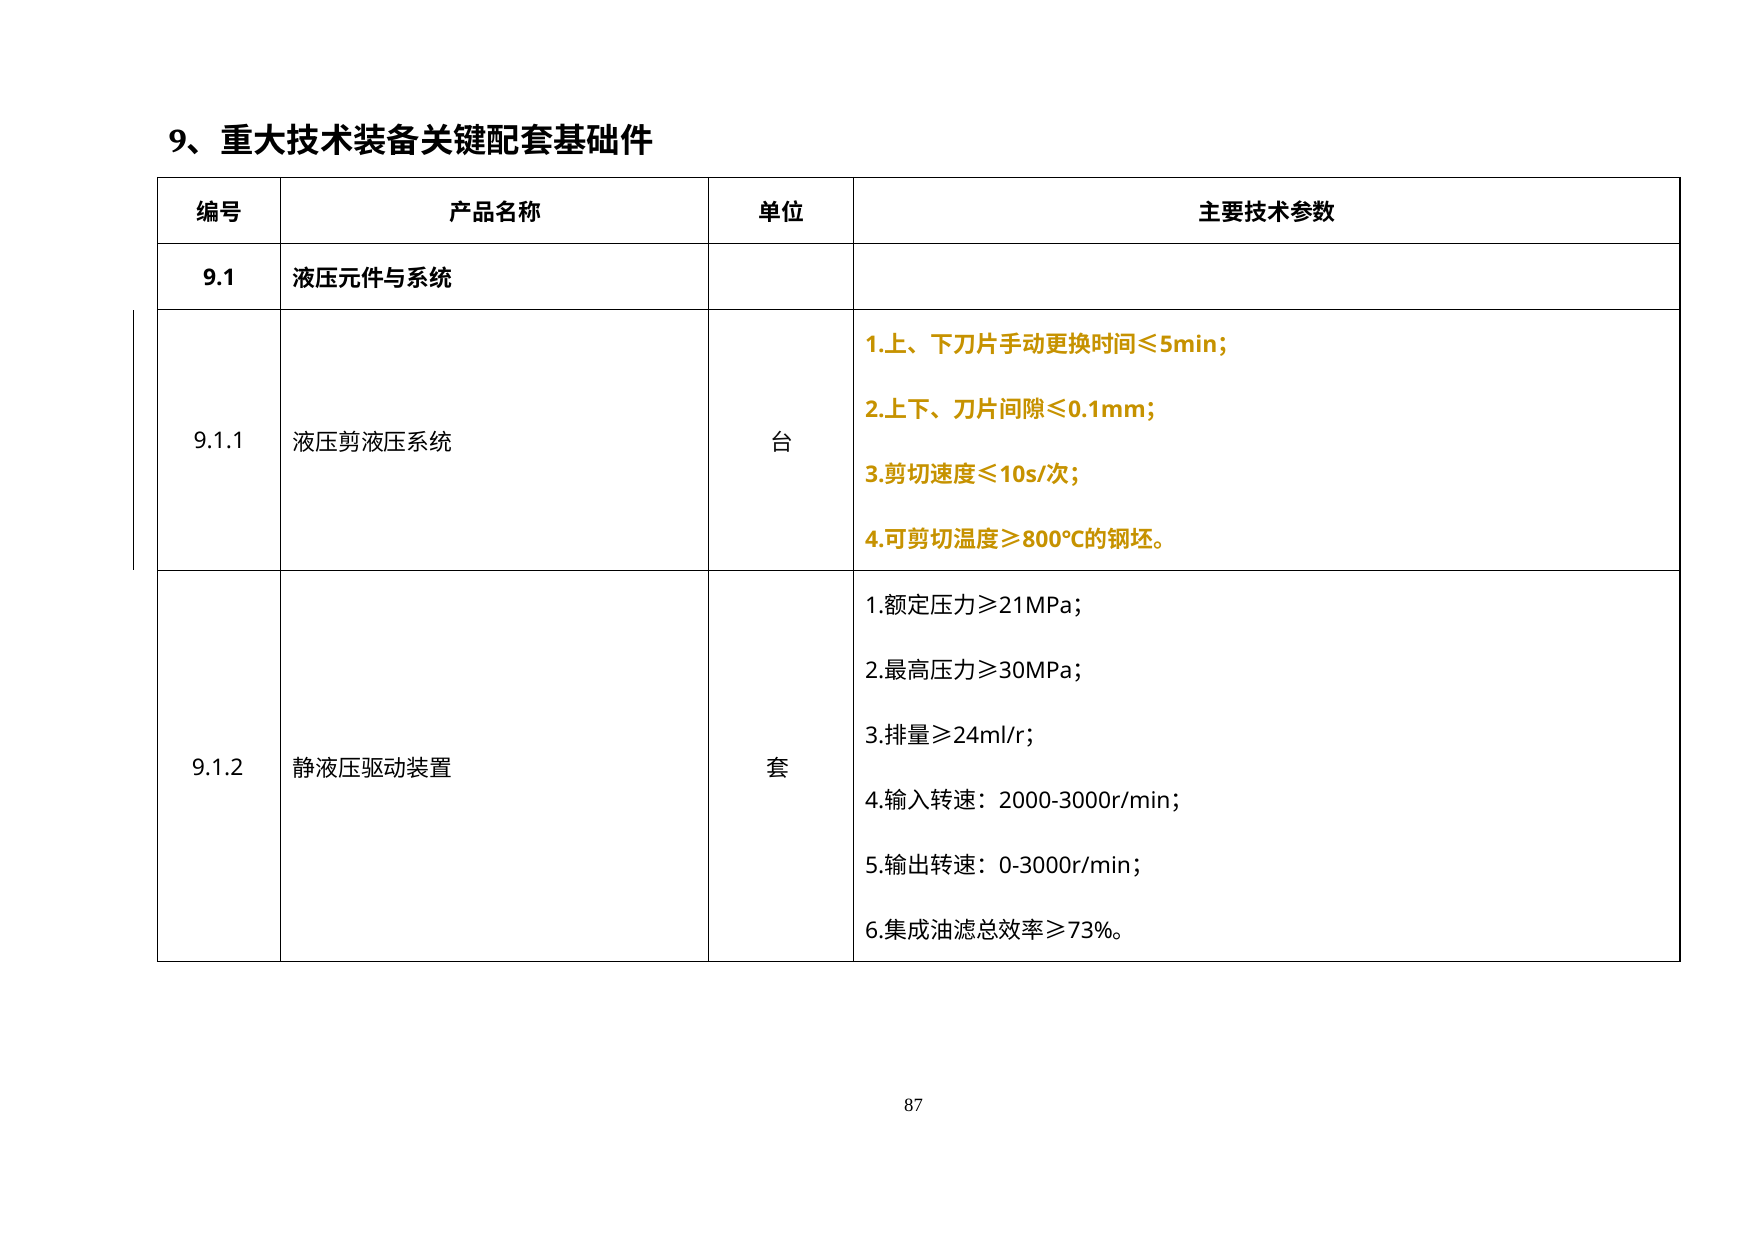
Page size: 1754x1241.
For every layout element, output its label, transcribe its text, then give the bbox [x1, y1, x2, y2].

table_cell [709, 244, 853, 309]
table_cell 编号 [158, 178, 280, 243]
table_cell 台 [709, 310, 853, 570]
table_cell 单位 [709, 178, 853, 243]
table_cell 液压剪液压系统 [281, 310, 708, 570]
table_cell 套 [709, 571, 853, 961]
table_cell 1.上、下刀片手动更换时间≤5min； 2.上下、刀片间隙≤0.1mm； 3.剪切速度≤10s/次； 4.可剪切温度≥800℃的钢坯。 [854, 310, 1679, 570]
table_cell [854, 244, 1679, 309]
table_cell 9.1.2 [158, 571, 280, 961]
table_cell 主要技术参数 [854, 178, 1679, 243]
table_cell 静液压驱动装置 [281, 571, 708, 961]
table_cell 9.1.1 [158, 310, 280, 570]
table_cell 1.额定压力≥21MPa； 2.最高压力≥30MPa； 3.排量≥24ml/r； 4.输入转速：2000-3000r/min； 5.输出转速：0-3000r/min； 6.集成油滤总效率≥73%。 [854, 571, 1679, 961]
table_cell 液压元件与系统 [281, 244, 708, 309]
table_cell 产品名称 [281, 178, 708, 243]
table_header 9、重大技术装备关键配套基础件 [158, 81, 1680, 177]
table_cell 9.1 [158, 244, 280, 309]
